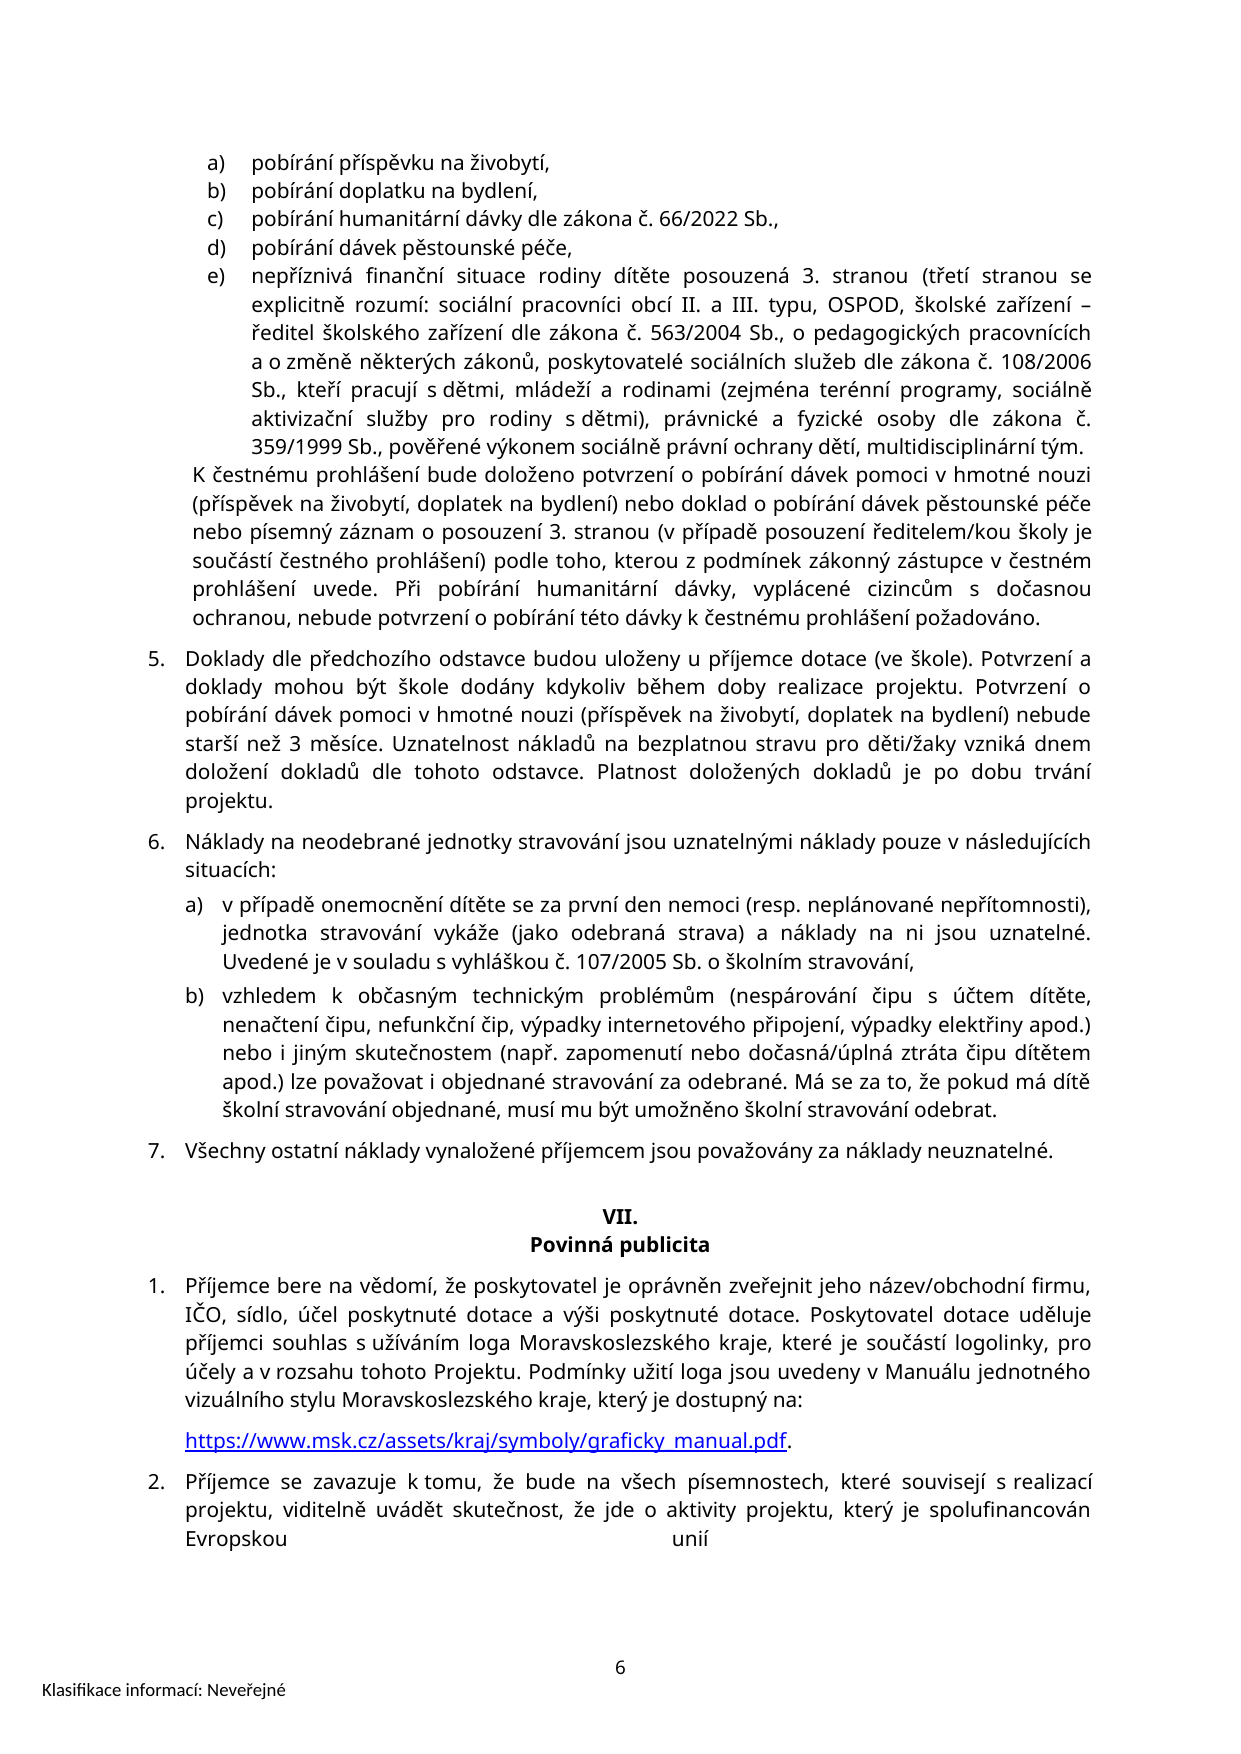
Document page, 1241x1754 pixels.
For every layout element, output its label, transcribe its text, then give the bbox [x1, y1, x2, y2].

list Všechny ostatní náklady vynaložené příjemcem jsou považovány za náklady neuznatelné. [148, 1136, 1092, 1164]
list vzhledem k občasným technickým problémům (nespárování čipu s účtem dítěte, nenačtení čipu, nefunkční čip, výpadky internetového připojení, výpadky elektřiny apod.) nebo i jiným skutečnostem (např. zapomenutí nebo dočasná/úplná ztráta čipu dítětem apod.) lze považovat i objednané stravování za odebrané. Má se za to, že pokud má dítě školní stravování objednané, musí mu být umožněno školní stravování odebrat. [185, 981, 1092, 1124]
list Náklady na neodebrané jednotky stravování jsou uznatelnými náklady pouze v následujících situacích: [148, 827, 1092, 884]
list pobírání dávek pěstounské péče, [207, 233, 1092, 261]
list pobírání příspěvku na živobytí, [207, 148, 1092, 176]
list pobírání doplatku na bydlení, [207, 176, 1092, 204]
list Doklady dle předchozího odstavce budou uloženy u příjemce dotace (ve škole). Potvrzení a doklady mohou být škole dodány kdykoliv během doby realizace projektu. Potvrzení o pobírání dávek pomoci v hmotné nouzi (příspěvek na živobytí, doplatek na bydlení) nebude starší než 3 měsíce. Uznatelnost nákladů na bezplatnou stravu pro děti/žaky vzniká dnem doložení dokladů dle tohoto odstavce. Platnost doložených dokladů je po dobu trvání projektu. [148, 644, 1092, 814]
list v případě onemocnění dítěte se za první den nemoci (resp. neplánované nepřítomnosti), jednotka stravování vykáže (jako odebraná strava) a náklady na ni jsou uznatelné. Uvedené je v souladu s vyhláškou č. 107/2005 Sb. o školním stravování, [185, 890, 1092, 975]
list Příjemce bere na vědomí, že poskytovatel je oprávněn zveřejnit jeho název/obchodní firmu, IČO, sídlo, účel poskytnuté dotace a výši poskytnuté dotace. Poskytovatel dotace uděluje příjemci souhlas s užíváním loga Moravskoslezského kraje, které je součástí logolinky, pro účely a v rozsahu tohoto Projektu. Podmínky užití loga jsou uvedeny v Manuálu jednotného vizuálního stylu Moravskoslezského kraje, který je dostupný na: [148, 1271, 1092, 1414]
text K čestnému prohlášení bude doloženo potvrzení o pobírání dávek pomoci v hmotné nouzi (příspěvek na živobytí, doplatek na bydlení) nebo doklad o pobírání dávek pěstounské péče nebo písemný záznam o posouzení 3. stranou (v případě posouzení ředitelem/kou školy je součástí čestného prohlášení) podle toho, kterou z podmínek zákonný zástupce v čestném prohlášení uvede. Při pobírání humanitární dávky, vyplácené cizincům s dočasnou ochranou, nebude potvrzení o pobírání této dávky k čestnému prohlášení požadováno. [192, 461, 1092, 631]
text VII. Povinná publicita [148, 1202, 1092, 1259]
list nepříznivá finanční situace rodiny dítěte posouzená 3. stranou (třetí stranou se explicitně rozumí: sociální pracovníci obcí II. a III. typu, OSPOD, školské zařízení – ředitel školského zařízení dle zákona č. 563/2004 Sb., o pedagogických pracovnících a o změně některých zákonů, poskytovatelé sociálních služeb dle zákona č. 108/2006 Sb., kteří pracují s dětmi, mládeží a rodinami (zejména terénní programy, sociálně aktivizační služby pro rodiny s dětmi), právnické a fyzické osoby dle zákona č. 359/1999 Sb., pověřené výkonem sociálně právní ochrany dětí, multidisciplinární tým. [207, 261, 1092, 461]
list pobírání humanitární dávky dle zákona č. 66/2022 Sb., [207, 204, 1092, 233]
text https://www.msk.cz/assets/kraj/symboly/graficky_manual.pdf. [185, 1426, 1092, 1454]
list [148, 1467, 1092, 1552]
